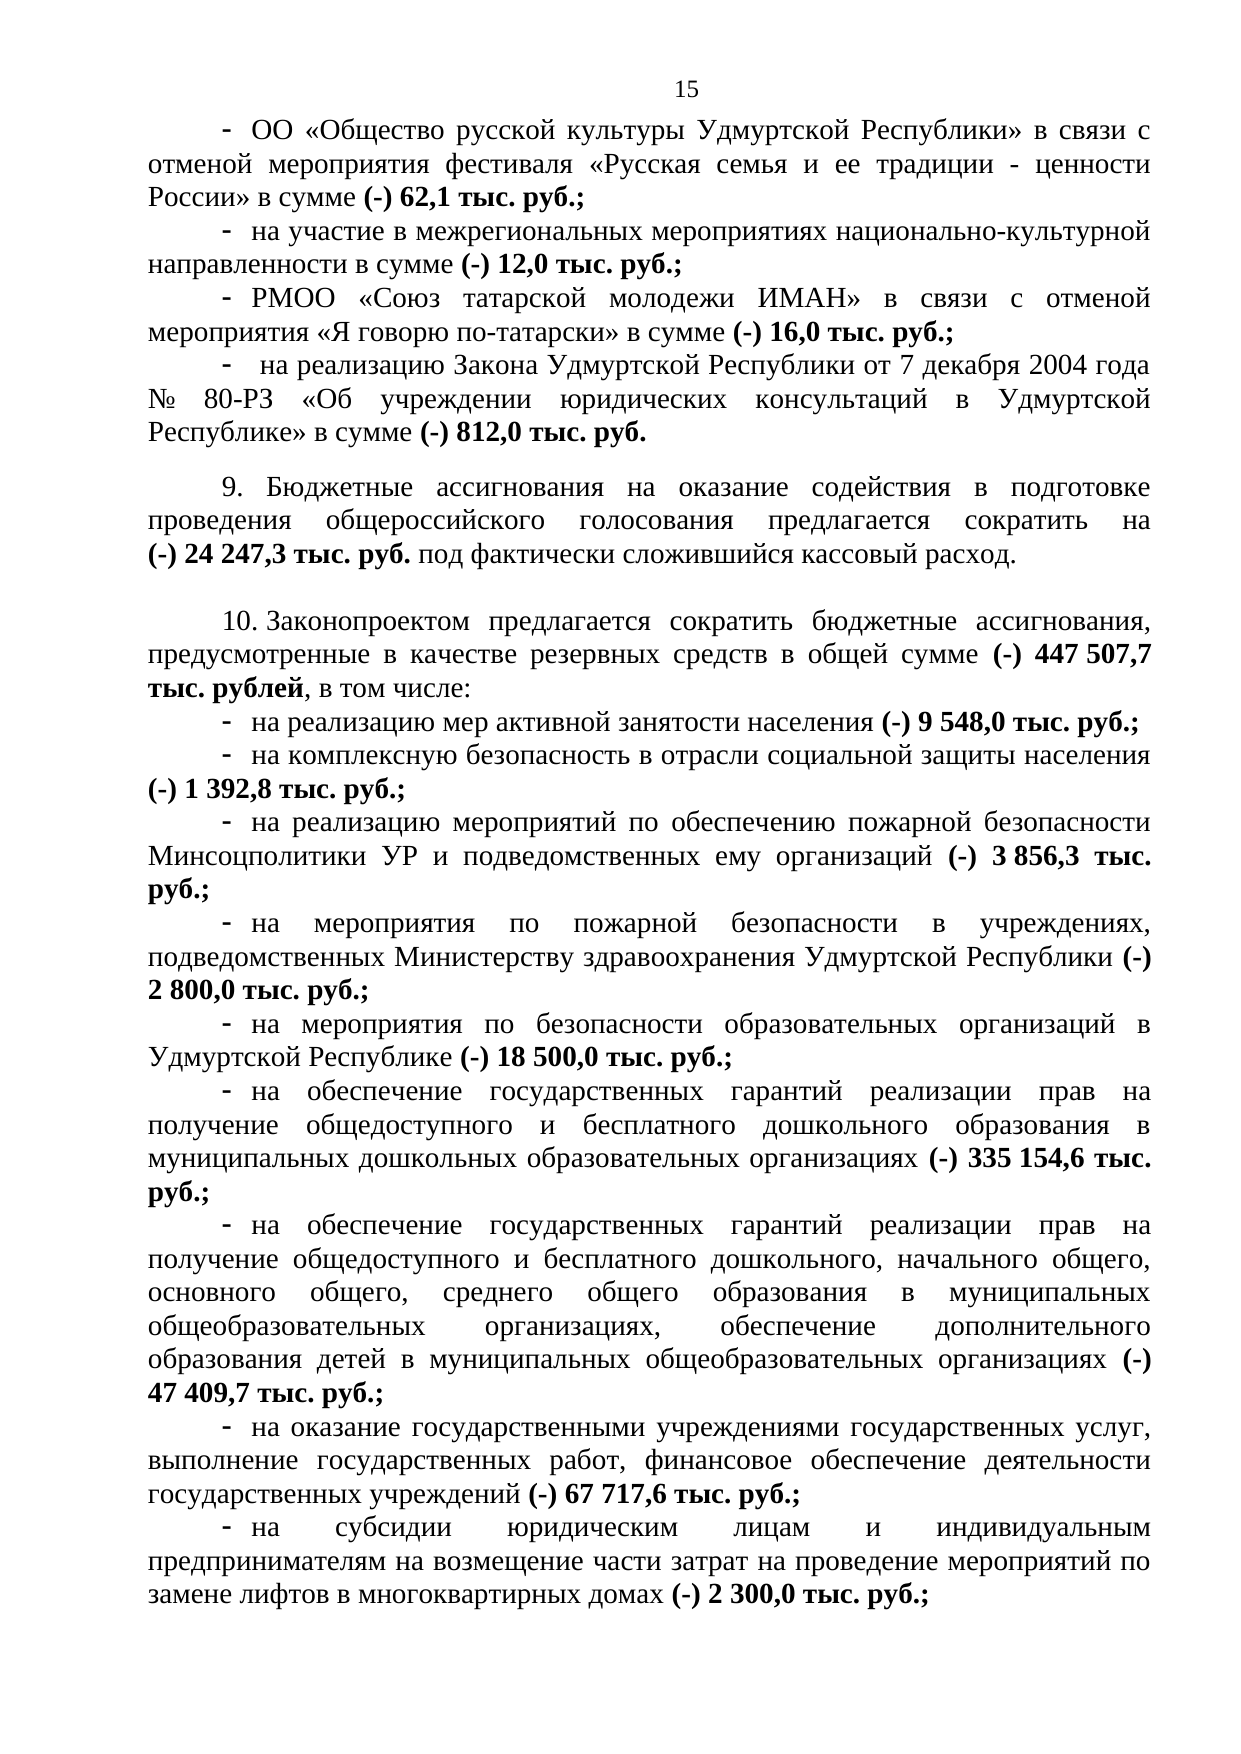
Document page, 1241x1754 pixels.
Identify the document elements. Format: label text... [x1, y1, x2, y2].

list на реализацию мер активной занятости населения (-) 9 548,0 тыс. руб.; [148, 704, 1152, 737]
list на комплексную безопасность в отрасли социальной защиты населения (-) 1 392,8 тыс. руб.; [148, 737, 1152, 804]
list на обеспечение государственных гарантий реализации прав на получение общедоступного и бесплатного дошкольного образования в муниципальных дошкольных образовательных организациях (-) 335 154,6 тыс. руб.; [148, 1073, 1152, 1207]
list на мероприятия по пожарной безопасности в учреждениях, подведомственных Министерству здравоохранения Удмуртской Республики (-) 2 800,0 тыс. руб.; [148, 905, 1152, 1006]
list на обеспечение государственных гарантий реализации прав на получение общедоступного и бесплатного дошкольного, начального общего, основного общего, среднего общего образования в муниципальных общеобразовательных организациях, обеспечение дополнительного образования детей в муниципальных общеобразовательных организациях (-) 47 409,7 тыс. руб.; [148, 1207, 1152, 1409]
list на оказание государственными учреждениями государственных услуг, выполнение государственных работ, финансовое обеспечение деятельности государственных учреждений (-) 67 717,6 тыс. руб.; [148, 1409, 1152, 1509]
list на участие в межрегиональных мероприятиях национально-культурной направленности в сумме (-) 12,0 тыс. руб.; [148, 213, 1152, 280]
list Законопроектом предлагается сократить бюджетные ассигнования, предусмотренные в качестве резервных средств в общей сумме (-) 447 507,7 тыс. рублей, в том числе: [148, 603, 1152, 704]
list на реализацию мероприятий по обеспечению пожарной безопасности Минсоцполитики УР и подведомственных ему организаций (-) 3 856,3 тыс. руб.; [148, 804, 1152, 905]
list на мероприятия по безопасности образовательных организаций в Удмуртской Республике (-) 18 500,0 тыс. руб.; [148, 1006, 1152, 1073]
list на реализацию Закона Удмуртской Республики от 7 декабря 2004 года № 80-РЗ «Об учреждении юридических консультаций в Удмуртской Республике» в сумме (-) 812,0 тыс. руб. [148, 347, 1152, 448]
list Бюджетные ассигнования на оказание содействия в подготовке проведения общероссийского голосования предлагается сократить на (-) 24 247,3 тыс. руб. под фактически сложившийся кассовый расход. [148, 469, 1152, 569]
list ОО «Общество русской культуры Удмуртской Республики» в связи с отменой мероприятия фестиваля «Русская семья и ее традиции - ценности России» в сумме (-) 62,1 тыс. руб.; [148, 112, 1152, 213]
list на субсидии юридическим лицам и индивидуальным предпринимателям на возмещение части затрат на проведение мероприятий по замене лифтов в многоквартирных домах (-) 2 300,0 тыс. руб.; [148, 1509, 1152, 1610]
list РМОО «Союз татарской молодежи ИМАН» в связи с отменой мероприятия «Я говорю по-татарски» в сумме (-) 16,0 тыс. руб.; [148, 280, 1152, 347]
